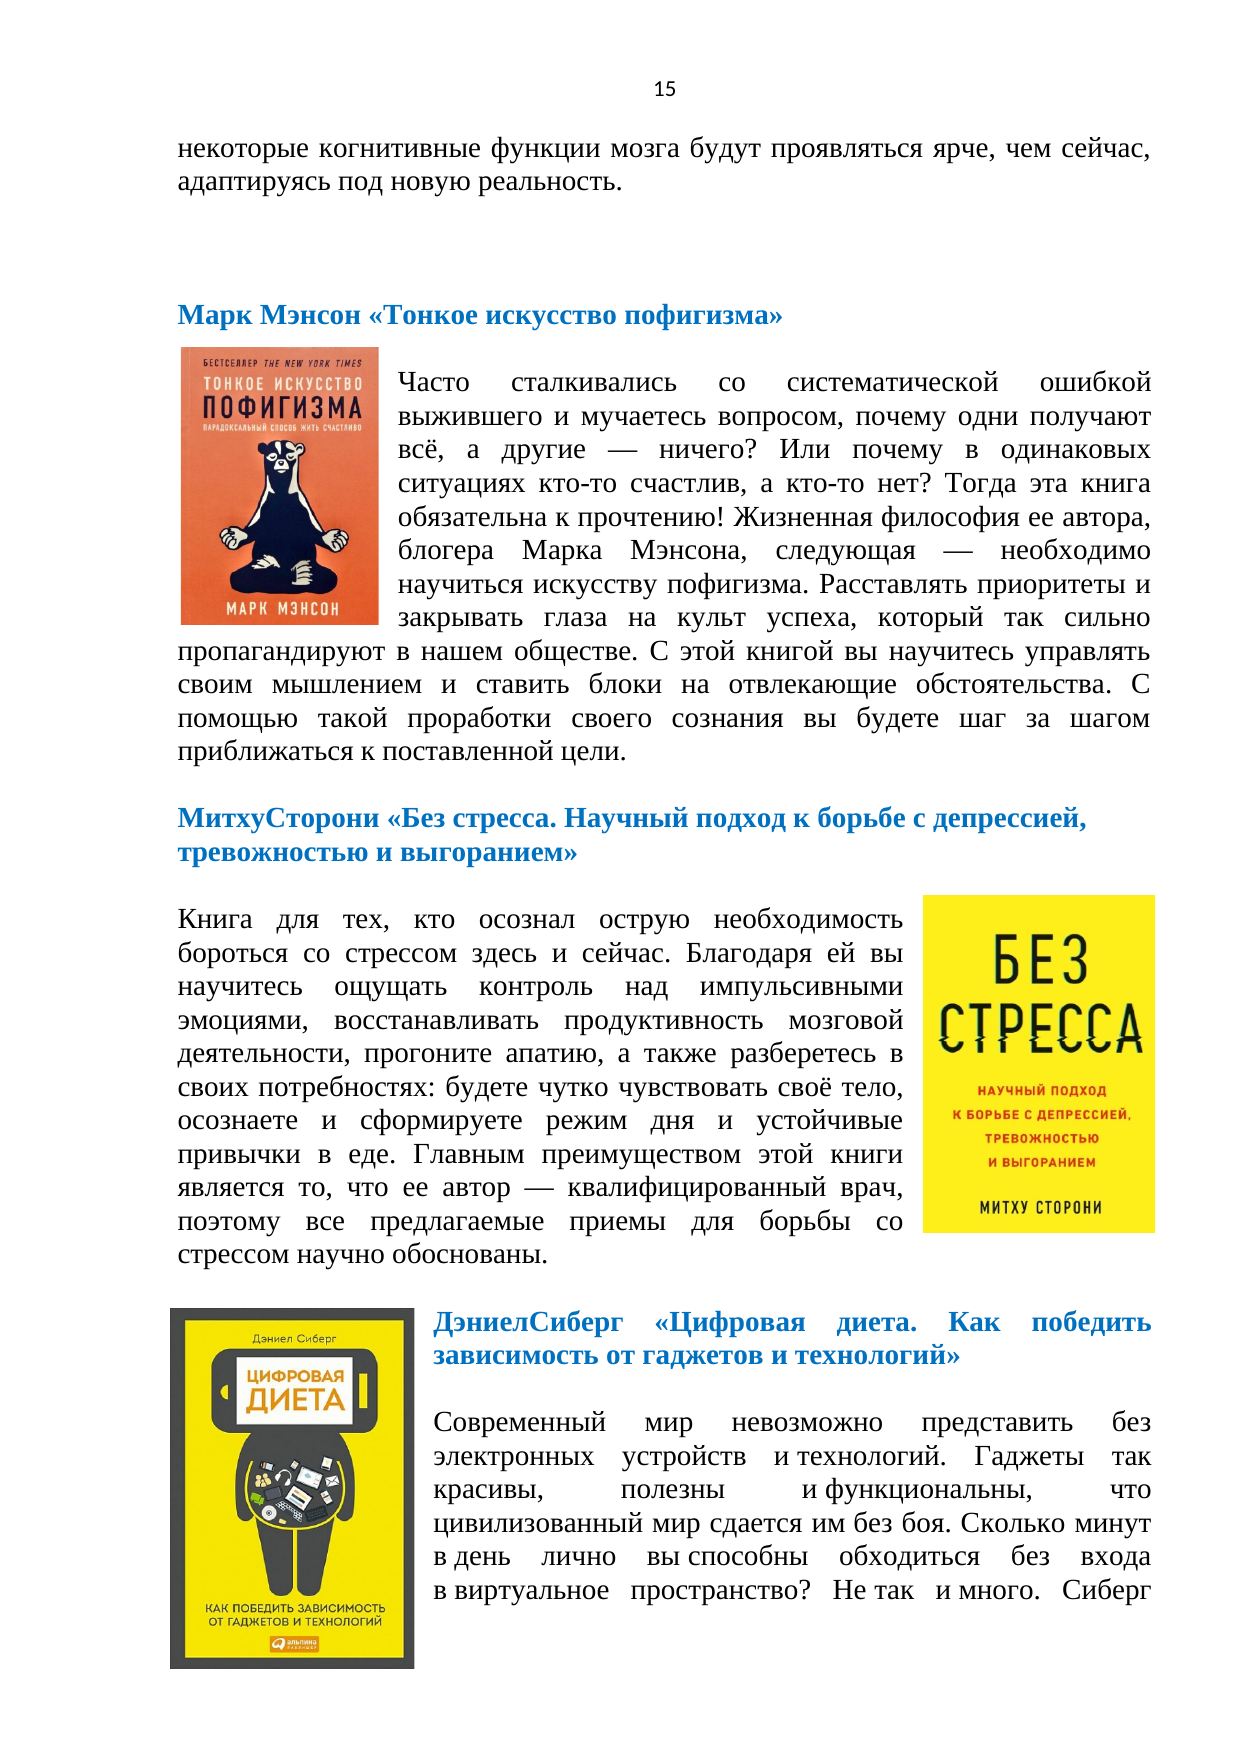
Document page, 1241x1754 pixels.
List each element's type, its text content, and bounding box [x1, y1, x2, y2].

subtitle МитхуСторони «Без стресса. Научный подход к борьбе с депрессией, тревожностью и выгоранием» [177, 801, 1152, 868]
picture [922, 895, 1156, 1233]
picture [180, 347, 379, 625]
subtitle Марк Мэнсон «Тонкое искусство пофигизма» [177, 297, 1152, 331]
text ДэниелСиберг «Цифровая диета. Как победить зависимость от гаджетов и технологий» [177, 1304, 1152, 1371]
text Книга для тех, кто осознал острую необходимость бороться со стрессом здесь и сейчас. Благодаря ей вы научитесь ощущать контроль над импульсивными эмоциями, восстанавливать продуктивность мозговой деятельности, прогоните апатию, а также разберетесь в своих потребностях: будете чутко чувствовать своё тело, осознаете и сформируете режим дня и устойчивые привычки в еде. Главным преимуществом этой книги является то, что ее автор — квалифицированный врач, поэтому все предлагаемые приемы для борьбы со стрессом научно обоснованы. [177, 901, 1152, 1270]
picture [170, 1308, 415, 1669]
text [177, 130, 1152, 197]
text Часто сталкивались со систематической ошибкой выжившего и мучаетесь вопросом, почему одни получают всё, а другие — ничего? Или почему в одинаковых ситуациях кто-то счастлив, а кто-то нет? Тогда эта книга обязательна к прочтению! Жизненная философия ее автора, блогера Марка Мэнсона, следующая — необходимо научиться искусству пофигизма. Расставлять приоритеты и закрывать глаза на культ успеха, который так сильно пропагандируют в нашем обществе. С этой книгой вы научитесь управлять своим мышлением и ставить блоки на отвлекающие обстоятельства. С помощью такой проработки своего сознания вы будете шаг за шагом приближаться к поставленной цели. [177, 364, 1152, 767]
